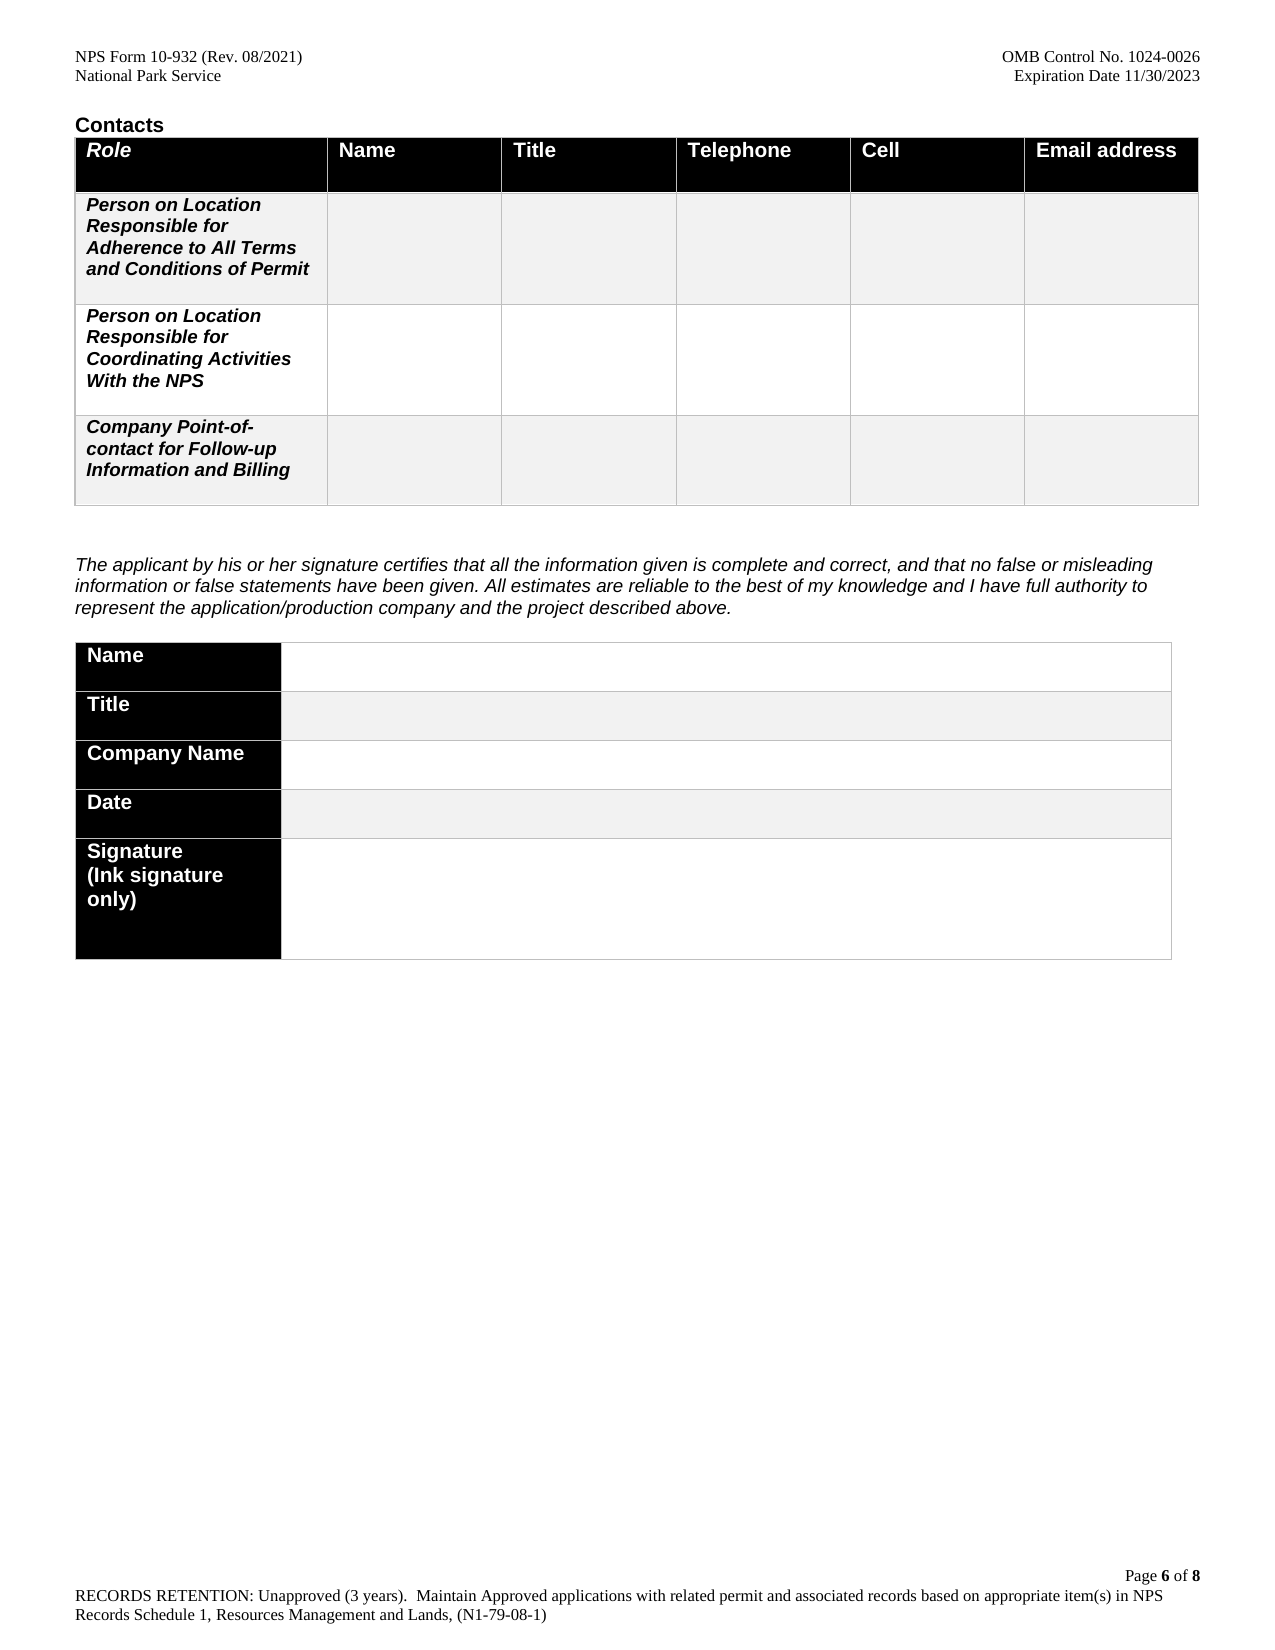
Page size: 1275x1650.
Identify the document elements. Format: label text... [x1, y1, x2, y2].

table_cell [328, 194, 501, 304]
table_header Cell [851, 138, 1024, 192]
table_header Title [502, 138, 676, 192]
table_cell [851, 416, 1024, 504]
table_cell [1025, 194, 1198, 304]
table_cell [502, 305, 676, 415]
table_cell Title [76, 692, 281, 740]
table_cell [282, 790, 1171, 838]
table_cell [851, 305, 1024, 415]
table_cell [677, 305, 850, 415]
table_cell [851, 194, 1024, 304]
table_cell Person on Location Responsible for Coordinating Activities With the NPS [76, 305, 327, 415]
table_cell [1025, 305, 1198, 415]
table_cell [282, 692, 1171, 740]
table_header [282, 643, 1171, 691]
table_cell Person on Location Responsible for Adherence to All Terms and Conditions of Permit [76, 194, 327, 304]
table_cell Signature (Ink signature only) [76, 839, 281, 959]
table_cell [502, 416, 676, 504]
table_cell Company Point-of-contact for Follow-up Information and Billing [76, 416, 327, 504]
table_header Role [76, 138, 327, 192]
table_cell [282, 741, 1171, 789]
table_cell [328, 305, 501, 415]
table_cell [328, 416, 501, 504]
table_cell [1025, 416, 1198, 504]
table_header Email address [1025, 138, 1198, 192]
table_cell Company Name [76, 741, 281, 789]
table_header Telephone [677, 138, 850, 192]
table_cell [502, 194, 676, 304]
table_cell [677, 194, 850, 304]
table_cell [282, 839, 1171, 959]
table_cell [677, 416, 850, 504]
text The applicant by his or her signature certifies that all the information given is complete and correct, and that no false or misleading information or false statements have been given. All estimates are reliable to the best of my knowledge and I have full authority to represent the application/production company and the project described above. [75, 553, 1200, 618]
table_cell Date [76, 790, 281, 838]
table_header Name [76, 643, 281, 691]
subtitle Contacts [75, 113, 1200, 137]
table_header Name [328, 138, 501, 192]
